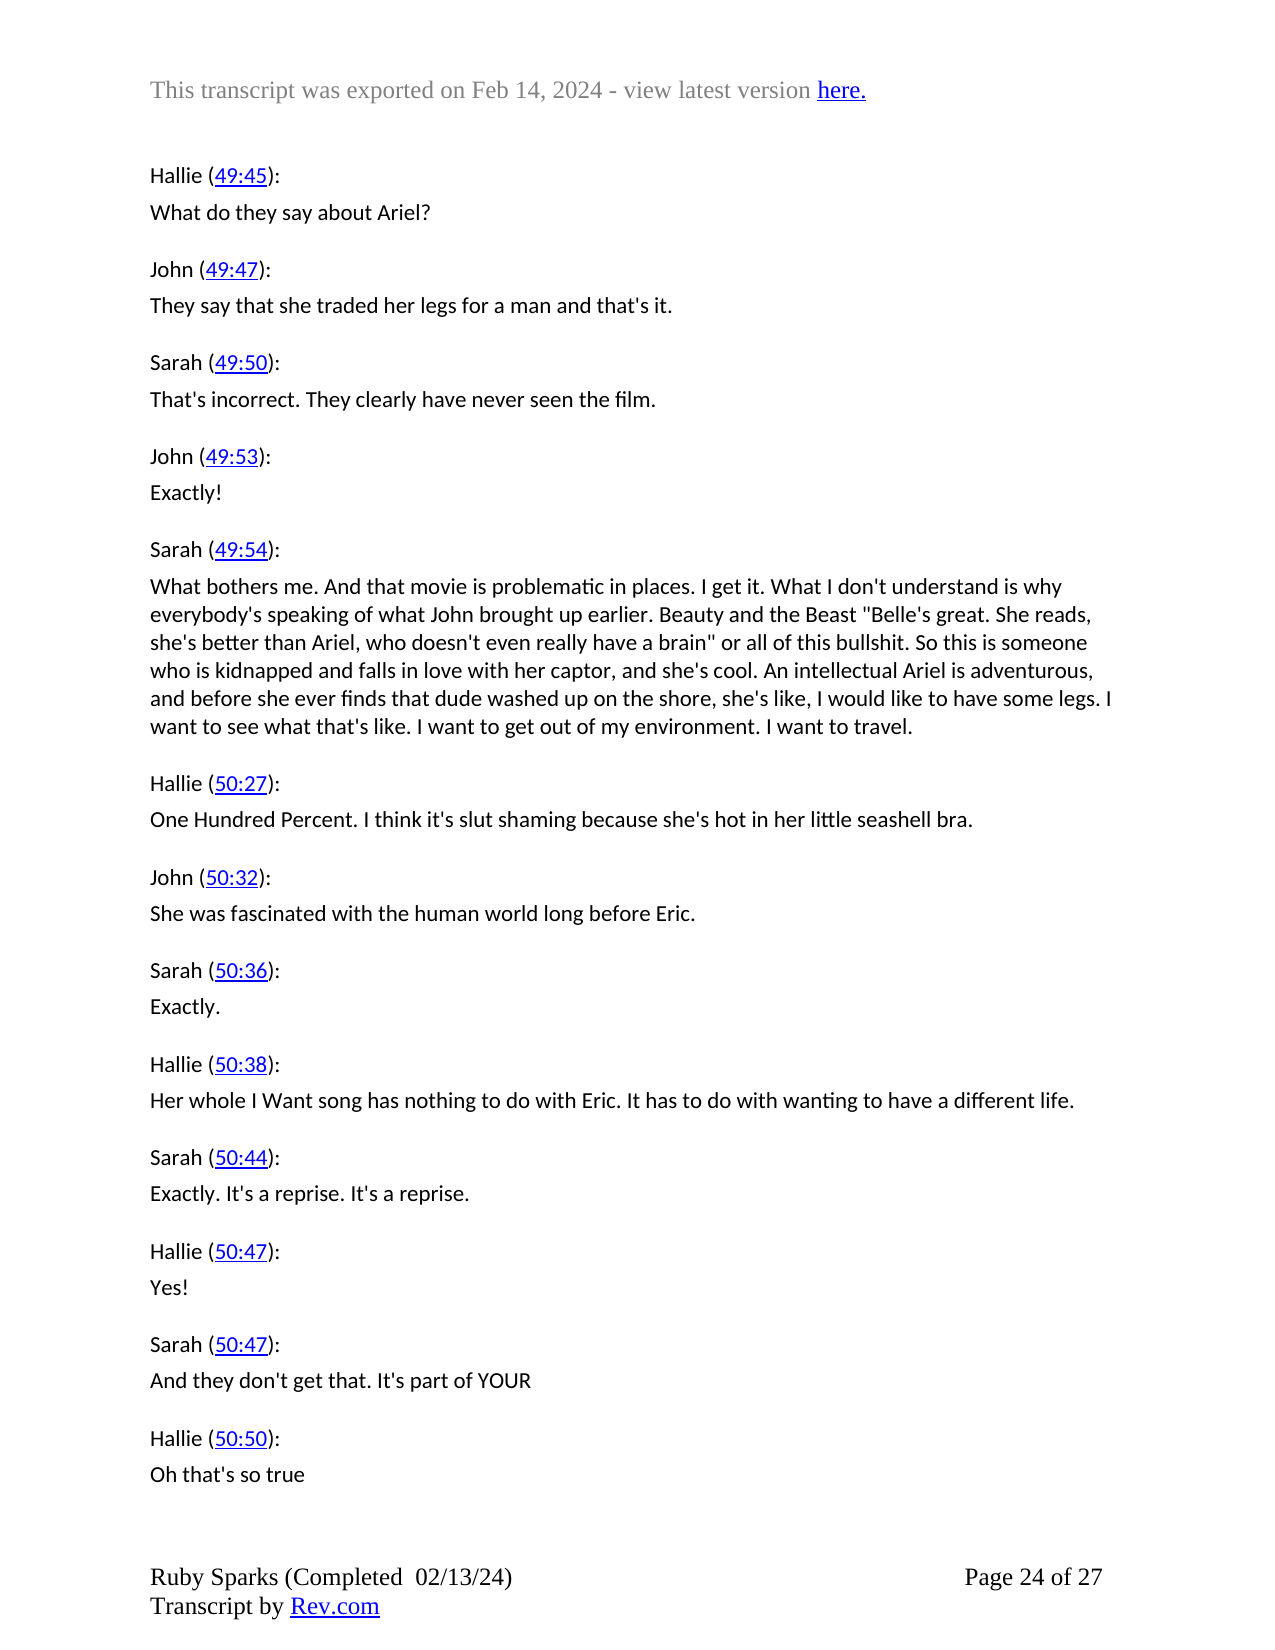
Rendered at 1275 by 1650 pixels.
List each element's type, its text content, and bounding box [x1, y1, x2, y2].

text That's incorrect. They clearly have never seen the film. [150, 385, 1125, 413]
text Exactly! [150, 478, 1125, 506]
text Hallie (50:27): [150, 769, 1125, 797]
text Hallie (50:47): [150, 1237, 1125, 1265]
text Exactly. [150, 992, 1125, 1021]
text Hallie (50:50): [150, 1424, 1125, 1452]
text Hallie (50:38): [150, 1050, 1125, 1078]
text John (49:47): [150, 255, 1125, 283]
text And they don't get that. It's part of YOUR [150, 1367, 1125, 1395]
text Her whole I Want song has nothing to do with Eric. It has to do with wanting to have a different life. [150, 1086, 1125, 1114]
text Sarah (50:36): [150, 956, 1125, 984]
text Yes! [150, 1273, 1125, 1301]
text Oh that's so true [150, 1460, 1125, 1488]
text Sarah (49:54): [150, 535, 1125, 563]
text What do they say about Ariel? [150, 198, 1125, 226]
text John (50:32): [150, 863, 1125, 891]
text Sarah (50:47): [150, 1330, 1125, 1358]
text Exactly. It's a reprise. It's a reprise. [150, 1179, 1125, 1208]
text What bothers me. And that movie is problematic in places. I get it. What I don't understand is why everybody's speaking of what John brought up earlier. Beauty and the Beast "Belle's great. She reads, she's better than Ariel, who doesn't even really have a brain" or all of this bullshit. So this is someone who is kidnapped and falls in love with her captor, and she's cool. An intellectual Ariel is adventurous, and before she ever finds that dude washed up on the shore, she's like, I would like to have some legs. I want to see what that's like. I want to get out of my environment. I want to travel. [150, 572, 1125, 740]
text One Hundred Percent. I think it's slut shaming because she's hot in her little seashell bra. [150, 805, 1125, 833]
text She was fascinated with the human world long before Eric. [150, 899, 1125, 927]
text Hallie (49:45): [150, 161, 1125, 189]
text Sarah (49:50): [150, 348, 1125, 376]
text Sarah (50:44): [150, 1143, 1125, 1171]
text They say that she traded her legs for a man and that's it. [150, 291, 1125, 319]
text John (49:53): [150, 442, 1125, 470]
